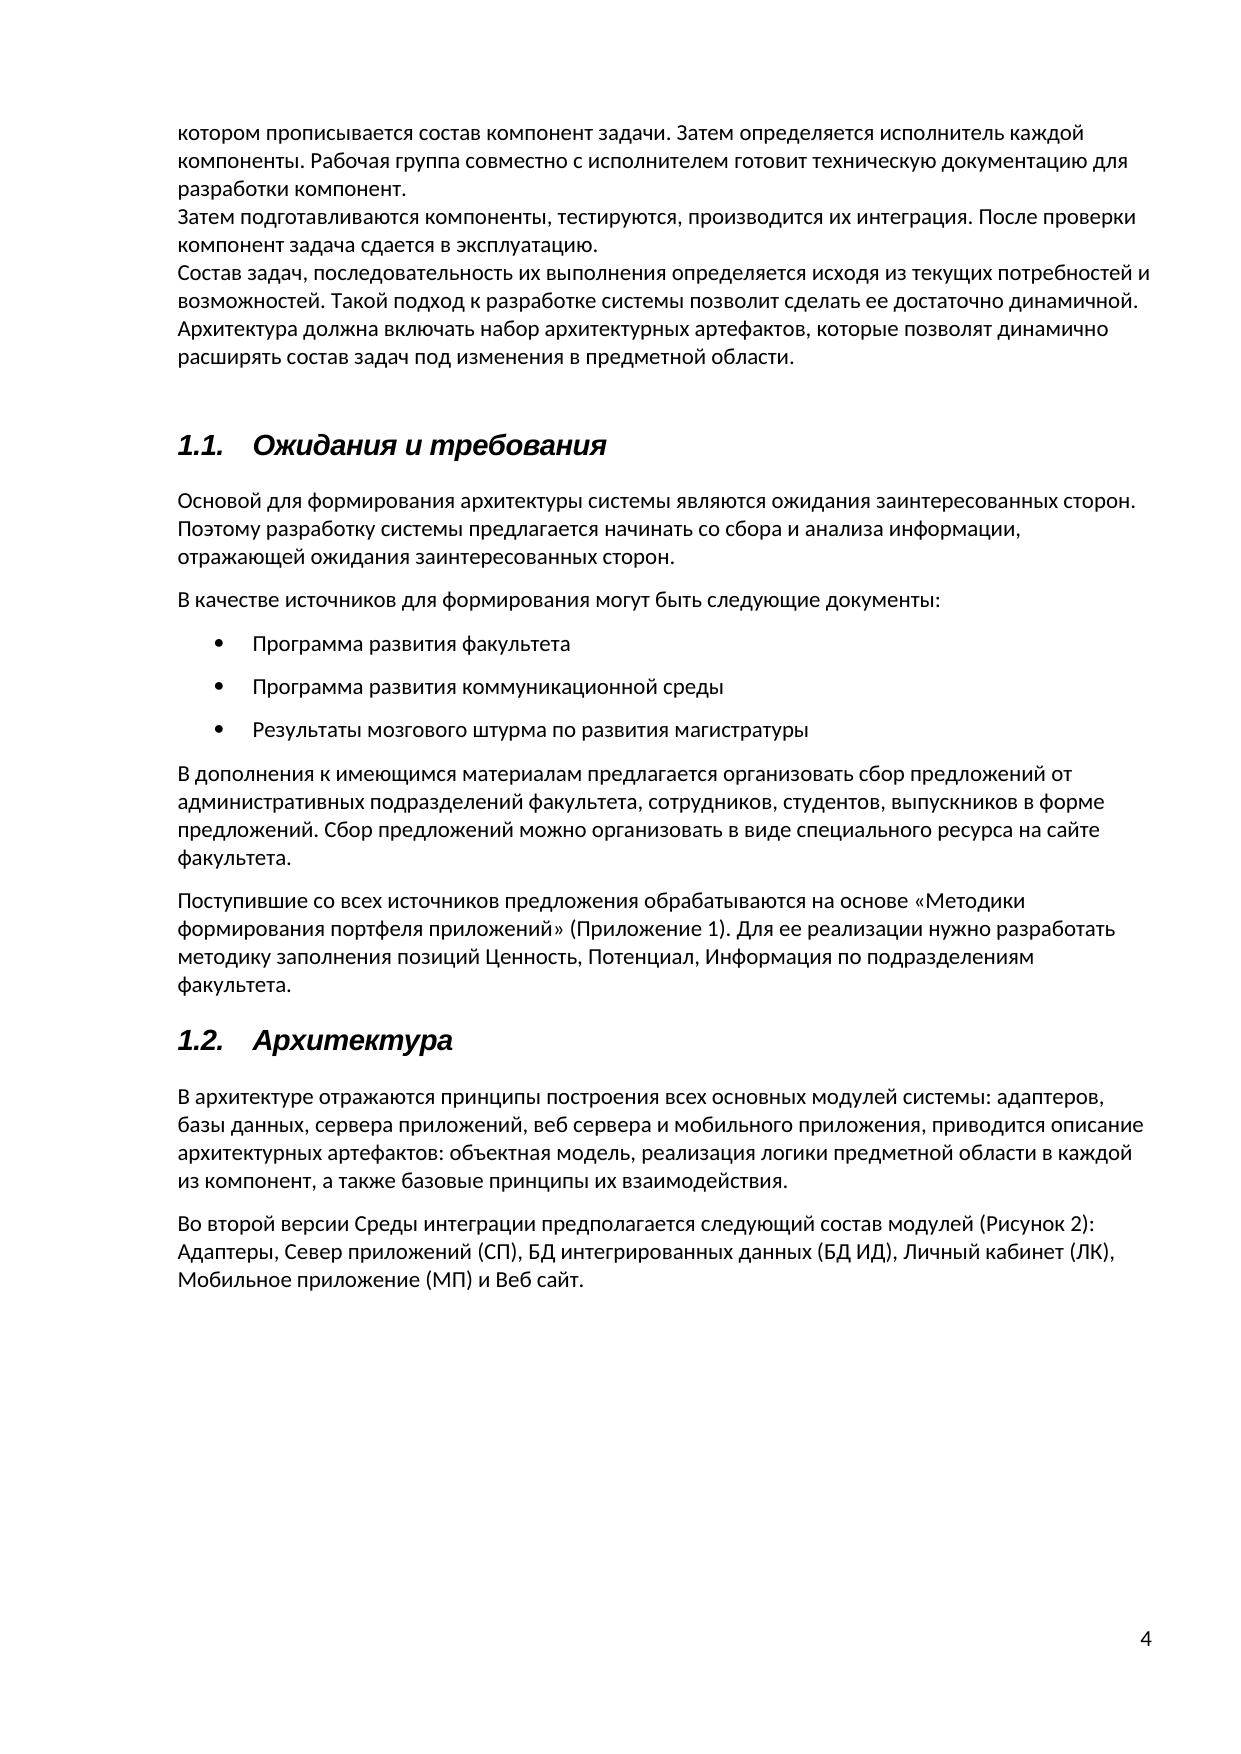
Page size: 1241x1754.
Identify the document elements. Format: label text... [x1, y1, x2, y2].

subtitle Ожидания и требования [177, 427, 1152, 461]
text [177, 118, 1152, 202]
text В качестве источников для формирования могут быть следующие документы: [177, 585, 1152, 613]
list Результаты мозгового штурма по развития магистратуры [215, 715, 1152, 743]
text В архитектуре отражаются принципы построения всех основных модулей системы: адаптеров, базы данных, сервера приложений, веб сервера и мобильного приложения, приводится описание архитектурных артефактов: объектная модель, реализация логики предметной области в каждой из компонент, а также базовые принципы их взаимодействия. [177, 1082, 1152, 1194]
text Состав задач, последовательность их выполнения определяется исходя из текущих потребностей и возможностей. Такой подход к разработке системы позволит сделать ее достаточно динамичной. Архитектура должна включать набор архитектурных артефактов, которые позволят динамично расширять состав задач под изменения в предметной области. [177, 258, 1152, 370]
text Поступившие со всех источников предложения обрабатываются на основе «Методики формирования портфеля приложений» (Приложение 1). Для ее реализации нужно разработать методику заполнения позиций Ценность, Потенциал, Информация по подразделениям факультета. [177, 886, 1152, 998]
text Затем подготавливаются компоненты, тестируются, производится их интеграция. После проверки компонент задача сдается в эксплуатацию. [177, 202, 1152, 258]
list Программа развития коммуникационной среды [215, 672, 1152, 700]
subtitle Архитектура [177, 1023, 1152, 1057]
list Программа развития факультета [215, 629, 1152, 657]
text В дополнения к имеющимся материалам предлагается организовать сбор предложений от административных подразделений факультета, сотрудников, студентов, выпускников в форме предложений. Сбор предложений можно организовать в виде специального ресурса на сайте факультета. [177, 759, 1152, 871]
text Во второй версии Среды интеграции предполагается следующий состав модулей (Рисунок 2): Адаптеры, Север приложений (СП), БД интегрированных данных (БД ИД), Личный кабинет (ЛК), Мобильное приложение (МП) и Веб сайт. [177, 1209, 1152, 1293]
text Основой для формирования архитектуры системы являются ожидания заинтересованных сторон. Поэтому разработку системы предлагается начинать со сбора и анализа информации, отражающей ожидания заинтересованных сторон. [177, 486, 1152, 570]
